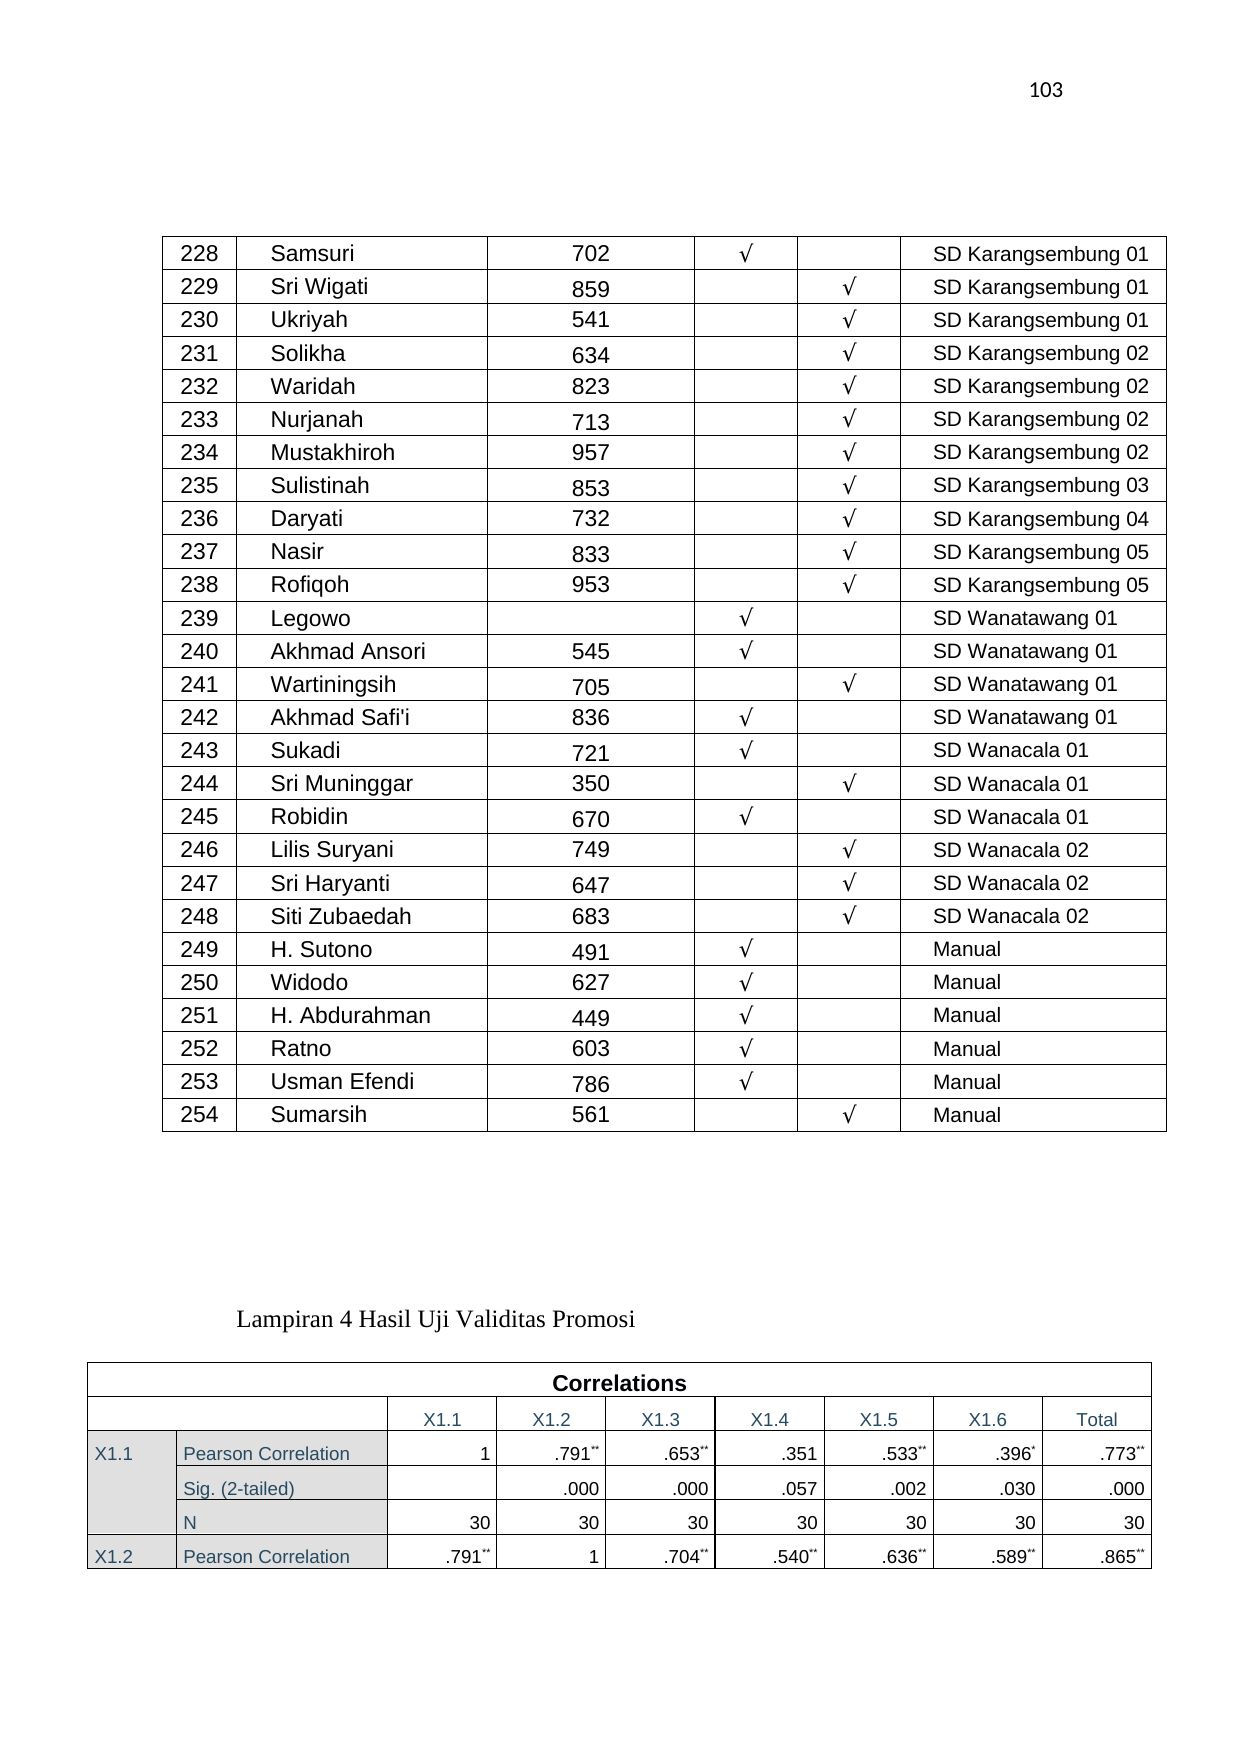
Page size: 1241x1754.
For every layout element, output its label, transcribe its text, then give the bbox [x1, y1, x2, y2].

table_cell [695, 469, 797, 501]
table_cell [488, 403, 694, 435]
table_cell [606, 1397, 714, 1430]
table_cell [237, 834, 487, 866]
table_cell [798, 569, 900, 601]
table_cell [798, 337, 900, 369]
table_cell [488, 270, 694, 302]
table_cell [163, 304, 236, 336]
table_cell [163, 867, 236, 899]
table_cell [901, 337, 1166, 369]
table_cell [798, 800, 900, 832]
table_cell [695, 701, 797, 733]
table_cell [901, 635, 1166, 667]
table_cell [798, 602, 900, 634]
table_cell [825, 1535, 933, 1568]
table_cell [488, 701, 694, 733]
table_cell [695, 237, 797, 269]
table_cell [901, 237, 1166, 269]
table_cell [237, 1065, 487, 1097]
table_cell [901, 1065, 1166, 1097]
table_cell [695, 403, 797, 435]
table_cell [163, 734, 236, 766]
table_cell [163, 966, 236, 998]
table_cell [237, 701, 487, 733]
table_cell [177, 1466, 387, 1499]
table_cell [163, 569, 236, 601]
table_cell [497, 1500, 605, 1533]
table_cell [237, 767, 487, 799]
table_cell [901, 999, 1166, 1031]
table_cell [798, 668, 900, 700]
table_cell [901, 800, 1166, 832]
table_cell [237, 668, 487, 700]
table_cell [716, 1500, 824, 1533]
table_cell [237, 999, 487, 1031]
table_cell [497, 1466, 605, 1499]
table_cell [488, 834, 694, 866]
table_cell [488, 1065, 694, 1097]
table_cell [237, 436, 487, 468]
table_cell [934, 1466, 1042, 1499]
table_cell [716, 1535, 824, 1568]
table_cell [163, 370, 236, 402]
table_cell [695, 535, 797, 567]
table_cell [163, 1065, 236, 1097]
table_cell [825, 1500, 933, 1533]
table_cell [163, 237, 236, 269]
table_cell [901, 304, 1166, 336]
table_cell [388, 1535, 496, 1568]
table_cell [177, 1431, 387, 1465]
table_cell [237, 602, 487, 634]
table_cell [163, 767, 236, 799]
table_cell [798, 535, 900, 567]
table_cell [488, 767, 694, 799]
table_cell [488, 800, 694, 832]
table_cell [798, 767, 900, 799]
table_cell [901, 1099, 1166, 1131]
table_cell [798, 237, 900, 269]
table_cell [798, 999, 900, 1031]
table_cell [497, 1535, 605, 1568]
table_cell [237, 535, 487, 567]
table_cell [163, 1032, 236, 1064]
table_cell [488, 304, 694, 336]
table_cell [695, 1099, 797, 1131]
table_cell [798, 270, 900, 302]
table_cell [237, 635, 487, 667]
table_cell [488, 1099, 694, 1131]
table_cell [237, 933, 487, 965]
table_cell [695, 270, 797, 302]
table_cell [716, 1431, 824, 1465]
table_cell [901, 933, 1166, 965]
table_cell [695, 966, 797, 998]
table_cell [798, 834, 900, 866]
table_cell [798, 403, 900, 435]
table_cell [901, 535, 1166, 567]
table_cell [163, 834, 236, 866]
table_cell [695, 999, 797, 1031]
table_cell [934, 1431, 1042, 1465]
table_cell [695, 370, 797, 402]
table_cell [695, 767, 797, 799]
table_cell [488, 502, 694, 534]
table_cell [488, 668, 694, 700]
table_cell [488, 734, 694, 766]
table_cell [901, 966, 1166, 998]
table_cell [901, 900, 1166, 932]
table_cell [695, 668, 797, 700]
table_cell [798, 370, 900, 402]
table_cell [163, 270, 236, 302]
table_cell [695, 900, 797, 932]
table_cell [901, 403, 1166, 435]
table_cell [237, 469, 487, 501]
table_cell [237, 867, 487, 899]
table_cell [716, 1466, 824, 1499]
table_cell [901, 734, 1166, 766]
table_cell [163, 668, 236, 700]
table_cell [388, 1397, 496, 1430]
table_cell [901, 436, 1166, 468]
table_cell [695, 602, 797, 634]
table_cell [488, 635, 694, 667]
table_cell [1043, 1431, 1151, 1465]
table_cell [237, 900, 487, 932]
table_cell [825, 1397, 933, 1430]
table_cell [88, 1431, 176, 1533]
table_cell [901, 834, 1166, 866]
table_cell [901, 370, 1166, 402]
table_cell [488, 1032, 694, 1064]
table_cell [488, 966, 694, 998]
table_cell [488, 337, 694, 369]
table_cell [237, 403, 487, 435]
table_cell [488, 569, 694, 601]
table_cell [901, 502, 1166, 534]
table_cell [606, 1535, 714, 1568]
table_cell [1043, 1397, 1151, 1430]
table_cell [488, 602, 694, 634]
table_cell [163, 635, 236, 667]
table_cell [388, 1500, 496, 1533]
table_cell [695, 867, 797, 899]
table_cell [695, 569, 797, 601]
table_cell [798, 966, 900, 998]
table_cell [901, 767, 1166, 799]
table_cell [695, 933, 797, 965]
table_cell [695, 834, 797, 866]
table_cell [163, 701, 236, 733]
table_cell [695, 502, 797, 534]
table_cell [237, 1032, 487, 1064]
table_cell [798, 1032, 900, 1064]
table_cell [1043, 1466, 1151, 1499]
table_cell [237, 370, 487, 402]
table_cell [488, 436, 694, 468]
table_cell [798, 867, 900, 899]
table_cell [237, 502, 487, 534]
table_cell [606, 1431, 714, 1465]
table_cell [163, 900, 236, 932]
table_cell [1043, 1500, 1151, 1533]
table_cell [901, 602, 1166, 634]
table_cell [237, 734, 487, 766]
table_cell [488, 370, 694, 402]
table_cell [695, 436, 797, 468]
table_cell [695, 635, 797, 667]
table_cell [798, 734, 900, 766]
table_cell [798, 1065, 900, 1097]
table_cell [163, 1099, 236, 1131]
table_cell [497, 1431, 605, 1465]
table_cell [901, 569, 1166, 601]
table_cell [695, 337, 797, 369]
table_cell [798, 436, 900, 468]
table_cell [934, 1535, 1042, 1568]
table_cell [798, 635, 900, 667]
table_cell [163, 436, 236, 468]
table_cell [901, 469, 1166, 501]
text Lampiran 4 Hasil Uji Validitas Promosi [236, 1304, 1063, 1333]
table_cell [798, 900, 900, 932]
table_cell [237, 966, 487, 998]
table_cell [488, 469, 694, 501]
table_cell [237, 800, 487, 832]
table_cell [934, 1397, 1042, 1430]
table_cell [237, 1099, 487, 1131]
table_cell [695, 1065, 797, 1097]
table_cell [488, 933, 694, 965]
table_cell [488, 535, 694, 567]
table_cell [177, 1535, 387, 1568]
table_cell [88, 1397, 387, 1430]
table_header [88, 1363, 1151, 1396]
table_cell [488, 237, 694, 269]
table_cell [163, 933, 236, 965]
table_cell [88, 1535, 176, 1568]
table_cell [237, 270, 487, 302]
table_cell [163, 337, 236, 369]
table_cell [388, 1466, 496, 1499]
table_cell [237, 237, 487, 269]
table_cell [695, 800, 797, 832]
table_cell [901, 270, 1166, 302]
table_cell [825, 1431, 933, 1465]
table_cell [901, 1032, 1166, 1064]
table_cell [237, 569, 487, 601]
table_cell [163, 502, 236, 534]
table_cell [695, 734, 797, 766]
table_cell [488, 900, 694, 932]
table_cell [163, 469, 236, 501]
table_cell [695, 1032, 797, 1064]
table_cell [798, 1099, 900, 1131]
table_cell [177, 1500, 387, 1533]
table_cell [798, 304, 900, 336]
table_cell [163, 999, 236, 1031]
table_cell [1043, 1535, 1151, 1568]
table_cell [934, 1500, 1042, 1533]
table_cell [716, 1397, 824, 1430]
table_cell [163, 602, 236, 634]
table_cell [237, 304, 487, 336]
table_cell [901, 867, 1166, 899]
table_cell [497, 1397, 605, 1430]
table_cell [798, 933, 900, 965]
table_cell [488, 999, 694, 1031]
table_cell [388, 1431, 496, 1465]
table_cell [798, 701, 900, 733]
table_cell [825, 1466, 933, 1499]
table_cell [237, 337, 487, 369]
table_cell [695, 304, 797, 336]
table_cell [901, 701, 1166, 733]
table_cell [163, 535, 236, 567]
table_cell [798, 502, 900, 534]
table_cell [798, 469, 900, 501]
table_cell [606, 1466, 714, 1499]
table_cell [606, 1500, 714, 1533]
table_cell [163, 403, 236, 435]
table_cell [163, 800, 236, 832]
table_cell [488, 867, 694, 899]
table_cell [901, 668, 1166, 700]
